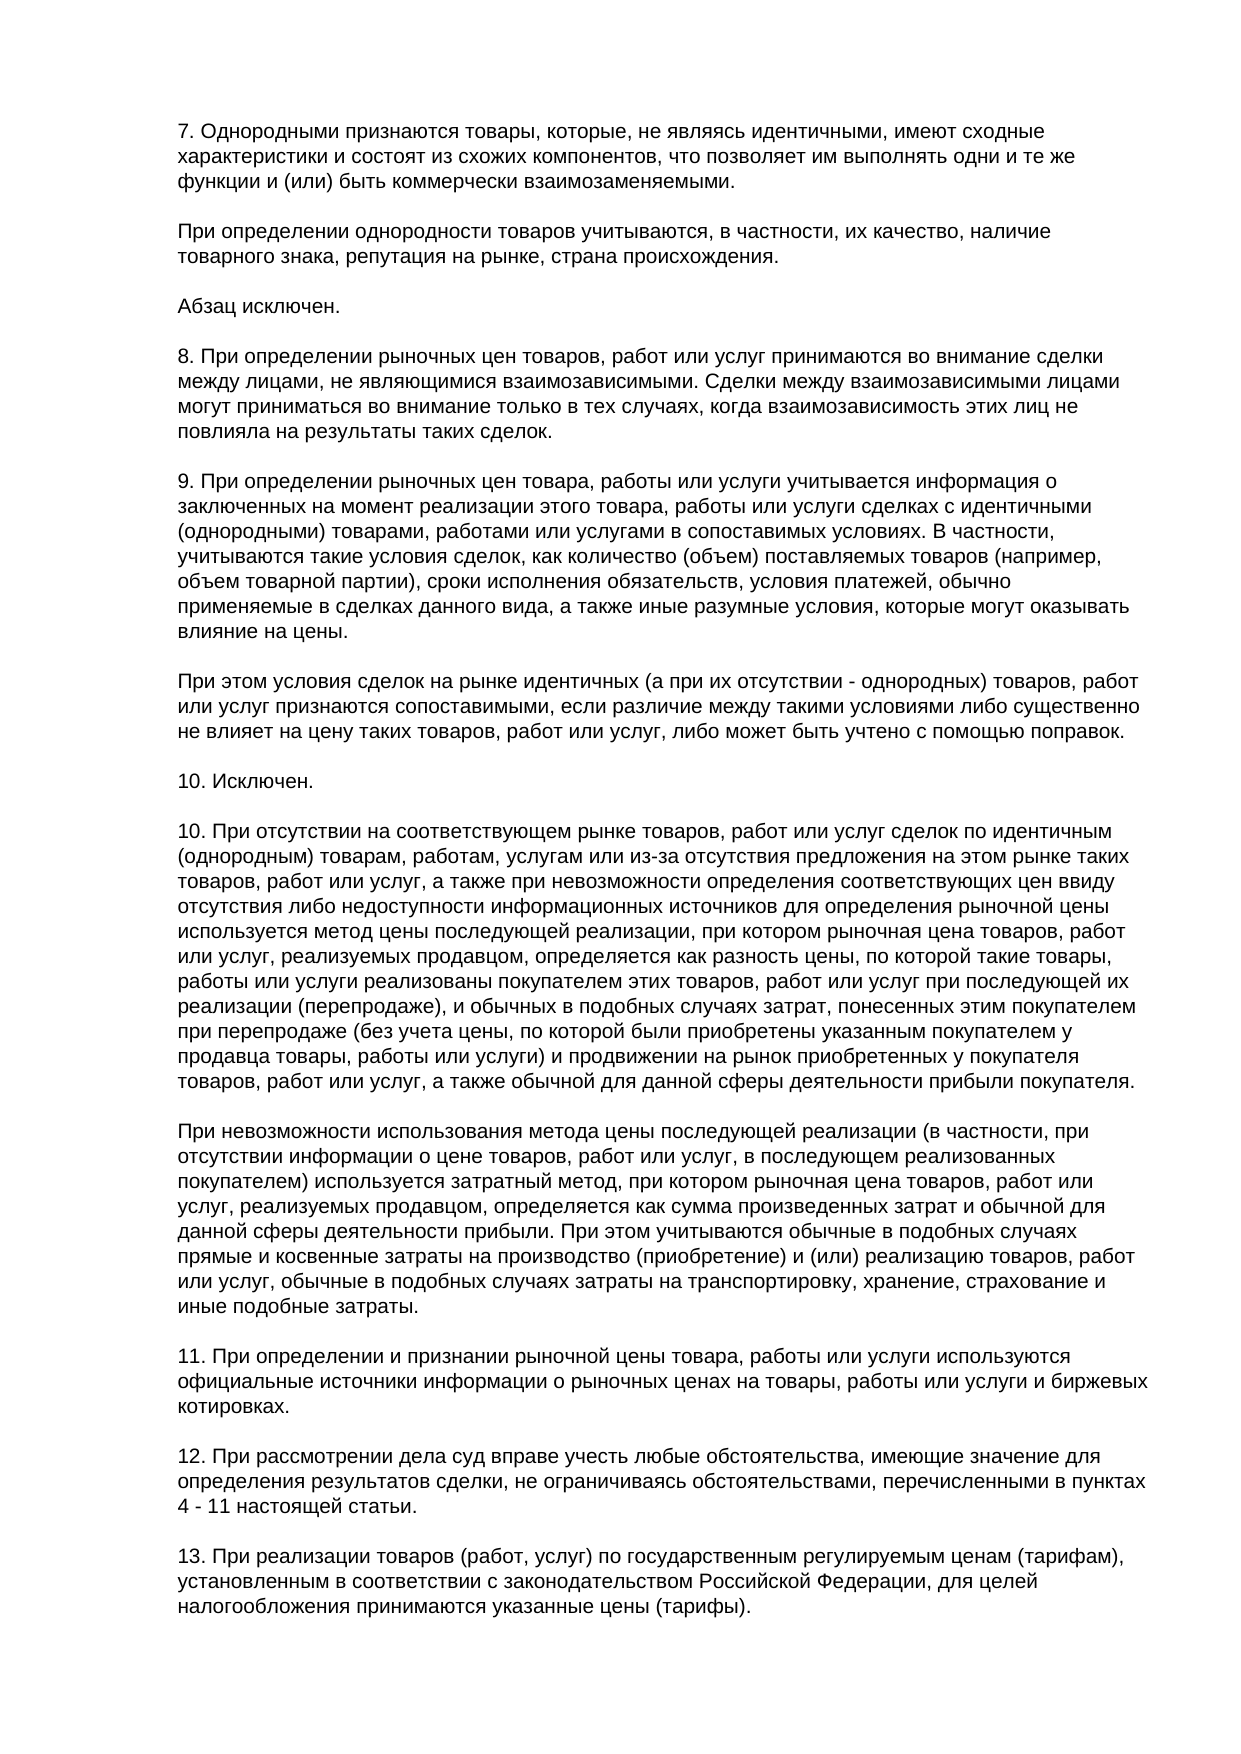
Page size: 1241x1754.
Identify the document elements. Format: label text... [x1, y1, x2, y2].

text При этом условия сделок на рынке идентичных (а при их отсутствии - однородных) товаров, работ или услуг признаются сопоставимыми, если различие между такими условиями либо существенно не влияет на цену таких товаров, работ или услуг, либо может быть учтено с помощью поправок. [177, 668, 1152, 743]
text 13. При реализации товаров (работ, услуг) по государственным регулируемым ценам (тарифам), установленным в соответствии с законодательством Российской Федерации, для целей налогообложения принимаются указанные цены (тарифы). [177, 1543, 1152, 1618]
text 7. Однородными признаются товары, которые, не являясь идентичными, имеют сходные характеристики и состоят из схожих компонентов, что позволяет им выполнять одни и те же функции и (или) быть коммерчески взаимозаменяемыми. [177, 118, 1152, 193]
text 9. При определении рыночных цен товара, работы или услуги учитывается информация о заключенных на момент реализации этого товара, работы или услуги сделках с идентичными (однородными) товарами, работами или услугами в сопоставимых условиях. В частности, учитываются такие условия сделок, как количество (объем) поставляемых товаров (например, объем товарной партии), сроки исполнения обязательств, условия платежей, обычно применяемые в сделках данного вида, а также иные разумные условия, которые могут оказывать влияние на цены. [177, 468, 1152, 643]
text Абзац исключен. [177, 293, 1152, 318]
text При невозможности использования метода цены последующей реализации (в частности, при отсутствии информации о цене товаров, работ или услуг, в последующем реализованных покупателем) используется затратный метод, при котором рыночная цена товаров, работ или услуг, реализуемых продавцом, определяется как сумма произведенных затрат и обычной для данной сферы деятельности прибыли. При этом учитываются обычные в подобных случаях прямые и косвенные затраты на производство (приобретение) и (или) реализацию товаров, работ или услуг, обычные в подобных случаях затраты на транспортировку, хранение, страхование и иные подобные затраты. [177, 1118, 1152, 1318]
text 12. При рассмотрении дела суд вправе учесть любые обстоятельства, имеющие значение для определения результатов сделки, не ограничиваясь обстоятельствами, перечисленными в пунктах 4 - 11 настоящей статьи. [177, 1443, 1152, 1518]
text 8. При определении рыночных цен товаров, работ или услуг принимаются во внимание сделки между лицами, не являющимися взаимозависимыми. Сделки между взаимозависимыми лицами могут приниматься во внимание только в тех случаях, когда взаимозависимость этих лиц не повлияла на результаты таких сделок. [177, 343, 1152, 443]
text 10. Исключен. [177, 768, 1152, 793]
text При определении однородности товаров учитываются, в частности, их качество, наличие товарного знака, репутация на рынке, страна происхождения. [177, 218, 1152, 268]
text 10. При отсутствии на соответствующем рынке товаров, работ или услуг сделок по идентичным (однородным) товарам, работам, услугам или из-за отсутствия предложения на этом рынке таких товаров, работ или услуг, а также при невозможности определения соответствующих цен ввиду отсутствия либо недоступности информационных источников для определения рыночной цены используется метод цены последующей реализации, при котором рыночная цена товаров, работ или услуг, реализуемых продавцом, определяется как разность цены, по которой такие товары, работы или услуги реализованы покупателем этих товаров, работ или услуг при последующей их реализации (перепродаже), и обычных в подобных случаях затрат, понесенных этим покупателем при перепродаже (без учета цены, по которой были приобретены указанным покупателем у продавца товары, работы или услуги) и продвижении на рынок приобретенных у покупателя товаров, работ или услуг, а также обычной для данной сферы деятельности прибыли покупателя. [177, 818, 1152, 1093]
text 11. При определении и признании рыночной цены товара, работы или услуги используются официальные источники информации о рыночных ценах на товары, работы или услуги и биржевых котировках. [177, 1343, 1152, 1418]
